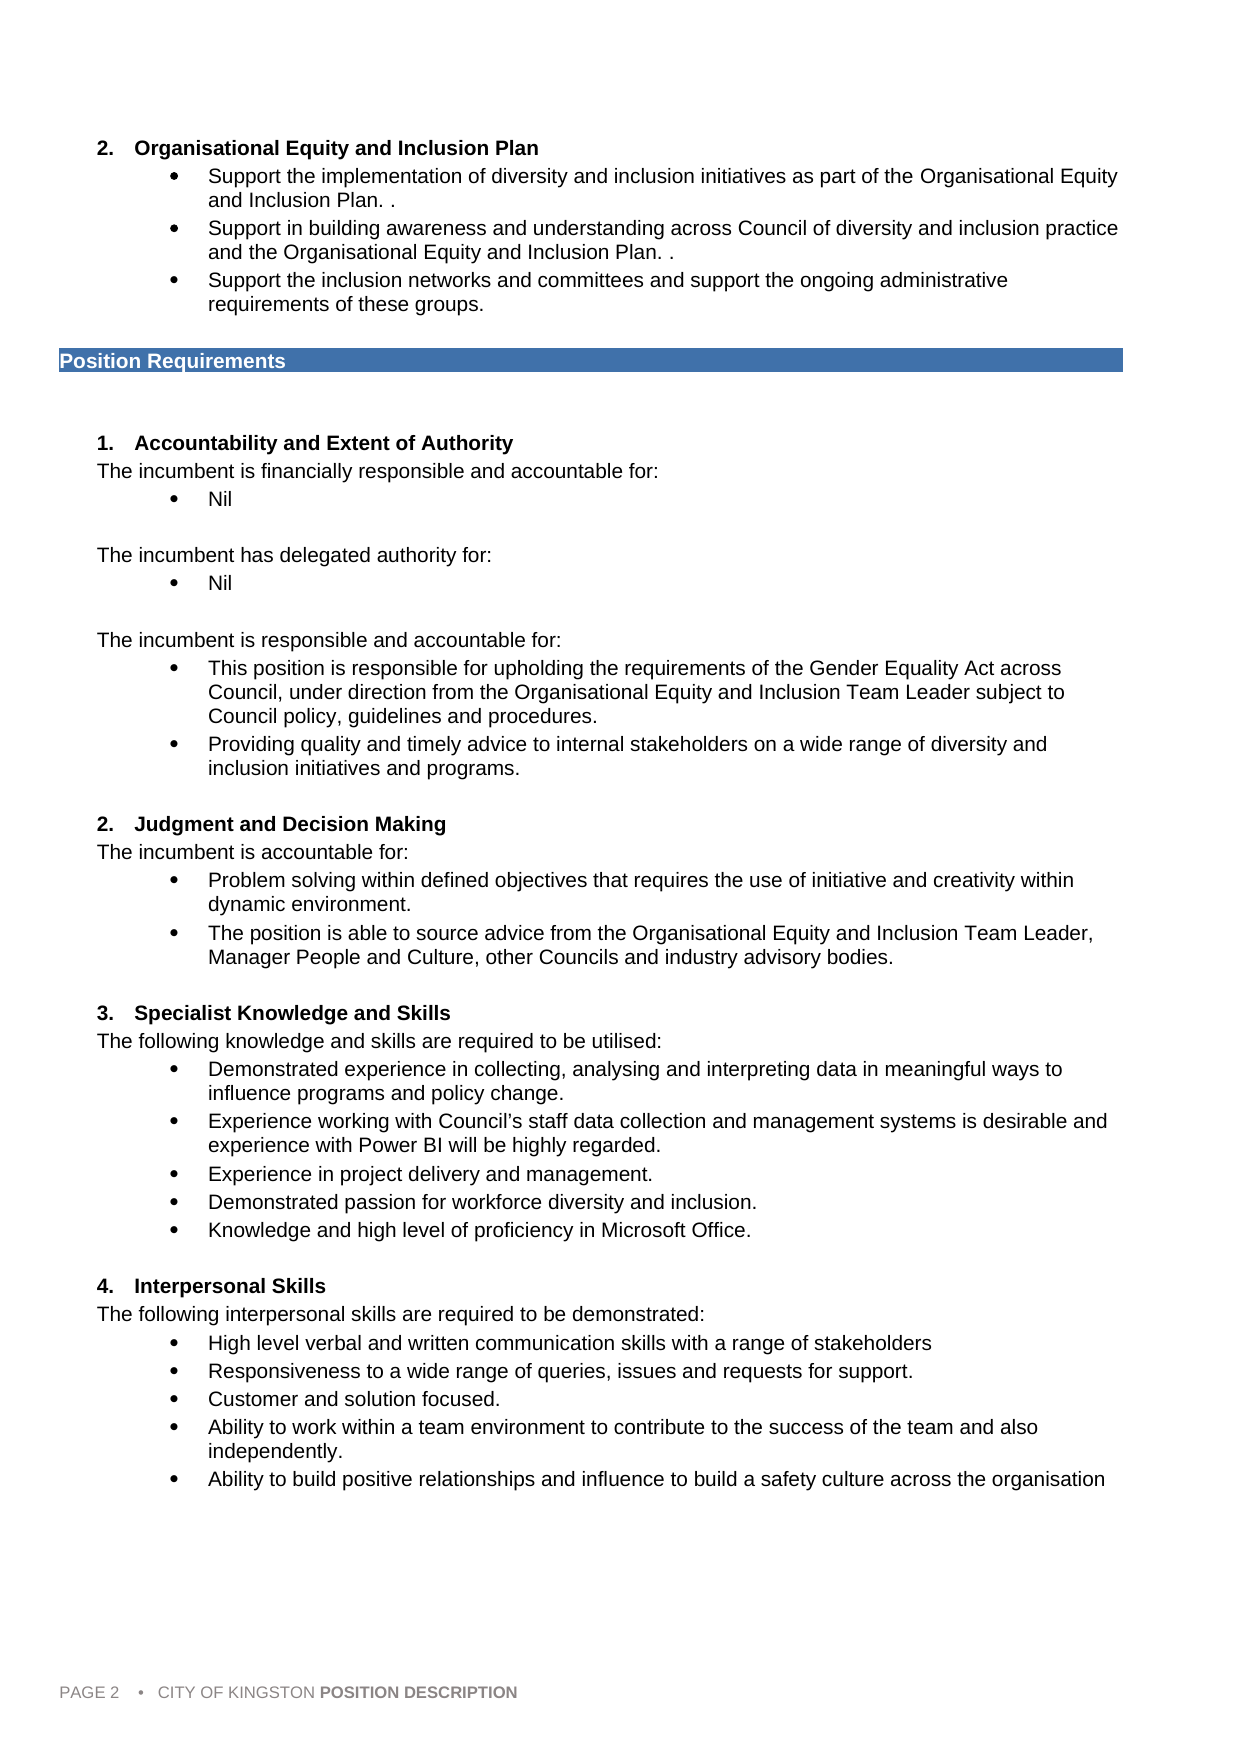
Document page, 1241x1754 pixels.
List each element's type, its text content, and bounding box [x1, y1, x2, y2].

text The incumbent is financially responsible and accountable for: [59, 458, 1092, 482]
list Demonstrated passion for workforce diversity and inclusion. [170, 1189, 1122, 1214]
list Organisational Equity and Inclusion Plan [97, 136, 1122, 159]
text The incumbent is responsible and accountable for: [59, 627, 1092, 651]
list This position is responsible for upholding the requirements of the Gender Equality Act across Council, under direction from the Organisational Equity and Inclusion Team Leader subject to Council policy, guidelines and procedures. [170, 656, 1122, 727]
list Interpersonal Skills [97, 1274, 1122, 1298]
list Nil [170, 487, 1122, 511]
list Knowledge and high level of proficiency in Microsoft Office. [170, 1218, 1122, 1242]
list Responsiveness to a wide range of queries, issues and requests for support. [170, 1359, 1122, 1383]
list Providing quality and timely advice to internal stakeholders on a wide range of diversity and inclusion initiatives and programs. [170, 732, 1122, 780]
list Accountability and Extent of Authority [97, 430, 1122, 454]
list The position is able to source advice from the Organisational Equity and Inclusion Team Leader, Manager People and Culture, other Councils and industry advisory bodies. [170, 920, 1122, 968]
text Position Requirements [59, 348, 1123, 372]
list Support the inclusion networks and committees and support the ongoing administrative requirements of these groups. [170, 268, 1122, 316]
list Demonstrated experience in collecting, analysing and interpreting data in meaningful ways to influence programs and policy change. [170, 1057, 1122, 1105]
list Ability to work within a team environment to contribute to the success of the team and also independently. [170, 1415, 1122, 1463]
list Customer and solution focused. [170, 1387, 1122, 1411]
list Experience working with Council’s staff data collection and management systems is desirable and experience with Power BI will be highly regarded. [170, 1109, 1122, 1157]
list Support in building awareness and understanding across Council of diversity and inclusion practice and the Organisational Equity and Inclusion Plan. . [170, 216, 1122, 264]
list Judgment and Decision Making [97, 812, 1122, 836]
text The incumbent is accountable for: [59, 840, 1092, 864]
text The incumbent has delegated authority for: [59, 543, 1092, 567]
text The following interpersonal skills are required to be demonstrated: [59, 1302, 1092, 1326]
list Specialist Knowledge and Skills [97, 1001, 1122, 1025]
list Ability to build positive relationships and influence to build a safety culture across the organisation [170, 1467, 1122, 1491]
text The following knowledge and skills are required to be utilised: [59, 1029, 1092, 1053]
list Nil [170, 571, 1122, 595]
list Experience in project delivery and management. [170, 1161, 1122, 1185]
list Problem solving within defined objectives that requires the use of initiative and creativity within dynamic environment. [170, 868, 1122, 916]
list High level verbal and written communication skills with a range of stakeholders [170, 1330, 1122, 1354]
list Support the implementation of diversity and inclusion initiatives as part of the Organisational Equity and Inclusion Plan. . [170, 164, 1122, 212]
